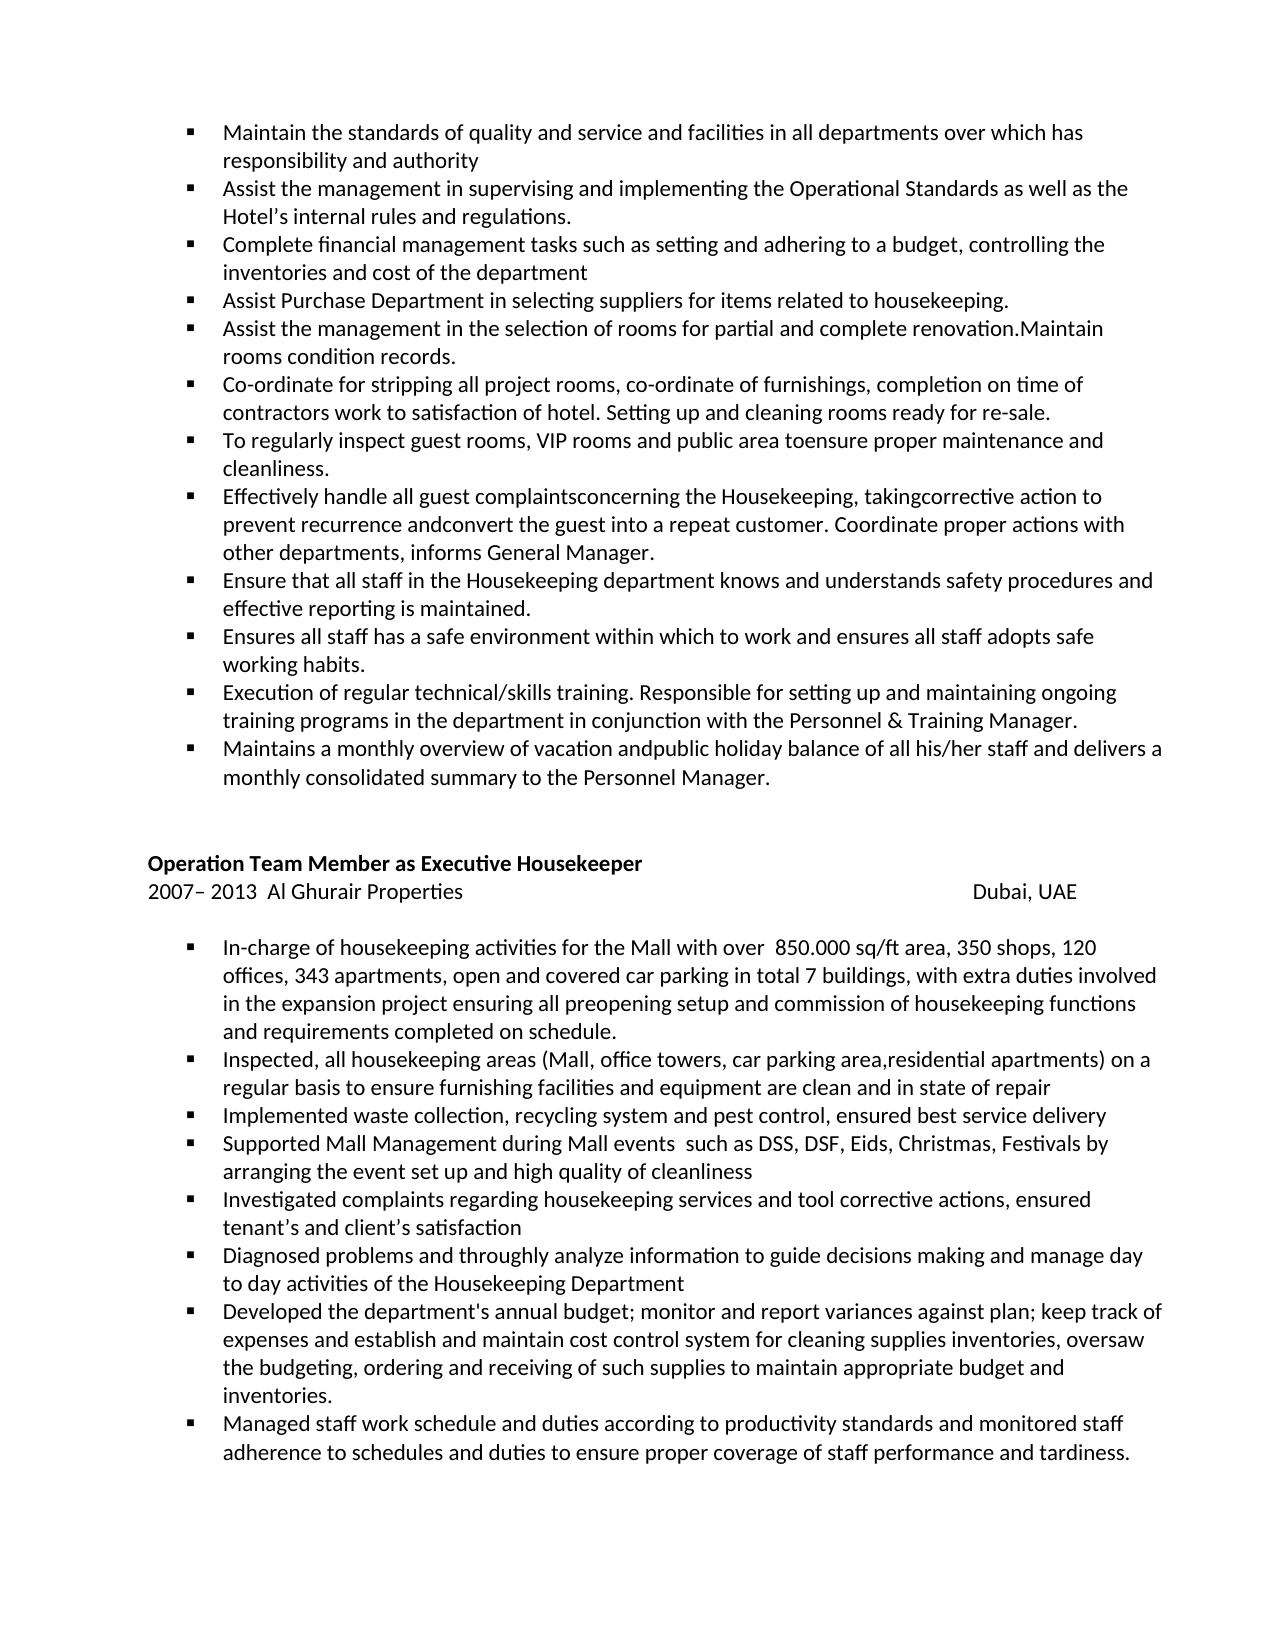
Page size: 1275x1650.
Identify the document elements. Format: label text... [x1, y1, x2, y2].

list Ensure that all staff in the Housekeeping department knows and understands safety procedures and effective reporting is maintained. [185, 566, 1167, 622]
list Managed staff work schedule and duties according to productivity standards and monitored staff adherence to schedules and duties to ensure proper coverage of staff performance and tardiness. [185, 1409, 1167, 1466]
list Implemented waste collection, recycling system and pest control, ensured best service delivery [185, 1101, 1167, 1129]
list Investigated complaints regarding housekeeping services and tool corrective actions, ensured tenant’s and client’s satisfaction [185, 1185, 1167, 1241]
list Assist the management in the selection of rooms for partial and complete renovation.Maintain rooms condition records. [185, 314, 1167, 370]
list Assist Purchase Department in selecting suppliers for items related to housekeeping. [185, 286, 1167, 314]
list Execution of regular technical/skills training. Responsible for setting up and maintaining ongoing training programs in the department in conjunction with the Personnel & Training Manager. [185, 678, 1167, 734]
list Supported Mall Management during Mall events such as DSS, DSF, Eids, Christmas, Festivals by arranging the event set up and high quality of cleanliness [185, 1129, 1167, 1185]
list Inspected, all housekeeping areas (Mall, office towers, car parking area,residential apartments) on a regular basis to ensure furnishing facilities and equipment are clean and in state of repair [185, 1045, 1167, 1101]
list Complete financial management tasks such as setting and adhering to a budget, controlling the inventories and cost of the department [185, 230, 1167, 286]
text Operation Team Member as Executive Housekeeper [148, 849, 1167, 877]
list To regularly inspect guest rooms, VIP rooms and public area toensure proper maintenance and cleanliness. [185, 426, 1167, 482]
list Maintain the standards of quality and service and facilities in all departments over which has responsibility and authority [185, 118, 1167, 174]
text 2007– 2013 Al Ghurair Properties Dubai, UAE [148, 877, 1167, 905]
list Maintains a monthly overview of vacation andpublic holiday balance of all his/her staff and delivers a monthly consolidated summary to the Personnel Manager. [185, 734, 1167, 791]
list Effectively handle all guest complaintsconcerning the Housekeeping, takingcorrective action to prevent recurrence andconvert the guest into a repeat customer. Coordinate proper actions with other departments, informs General Manager. [185, 482, 1167, 566]
list Assist the management in supervising and implementing the Operational Standards as well as the Hotel’s internal rules and regulations. [185, 174, 1167, 230]
list Ensures all staff has a safe environment within which to work and ensures all staff adopts safe working habits. [185, 622, 1167, 678]
list Co-ordinate for stripping all project rooms, co-ordinate of furnishings, completion on time of contractors work to satisfaction of hotel. Setting up and cleaning rooms ready for re-sale. [185, 370, 1167, 426]
list Diagnosed problems and throughly analyze information to guide decisions making and manage day to day activities of the Housekeeping Department [185, 1241, 1167, 1297]
list In-charge of housekeeping activities for the Mall with over 850.000 sq/ft area, 350 shops, 120 offices, 343 apartments, open and covered car parking in total 7 buildings, with extra duties involved in the expansion project ensuring all preopening setup and commission of housekeeping functions and requirements completed on schedule. [185, 933, 1167, 1045]
list Developed the department's annual budget; monitor and report variances against plan; keep track of expenses and establish and maintain cost control system for cleaning supplies inventories, oversaw the budgeting, ordering and receiving of such supplies to maintain appropriate budget and inventories. [185, 1297, 1167, 1409]
